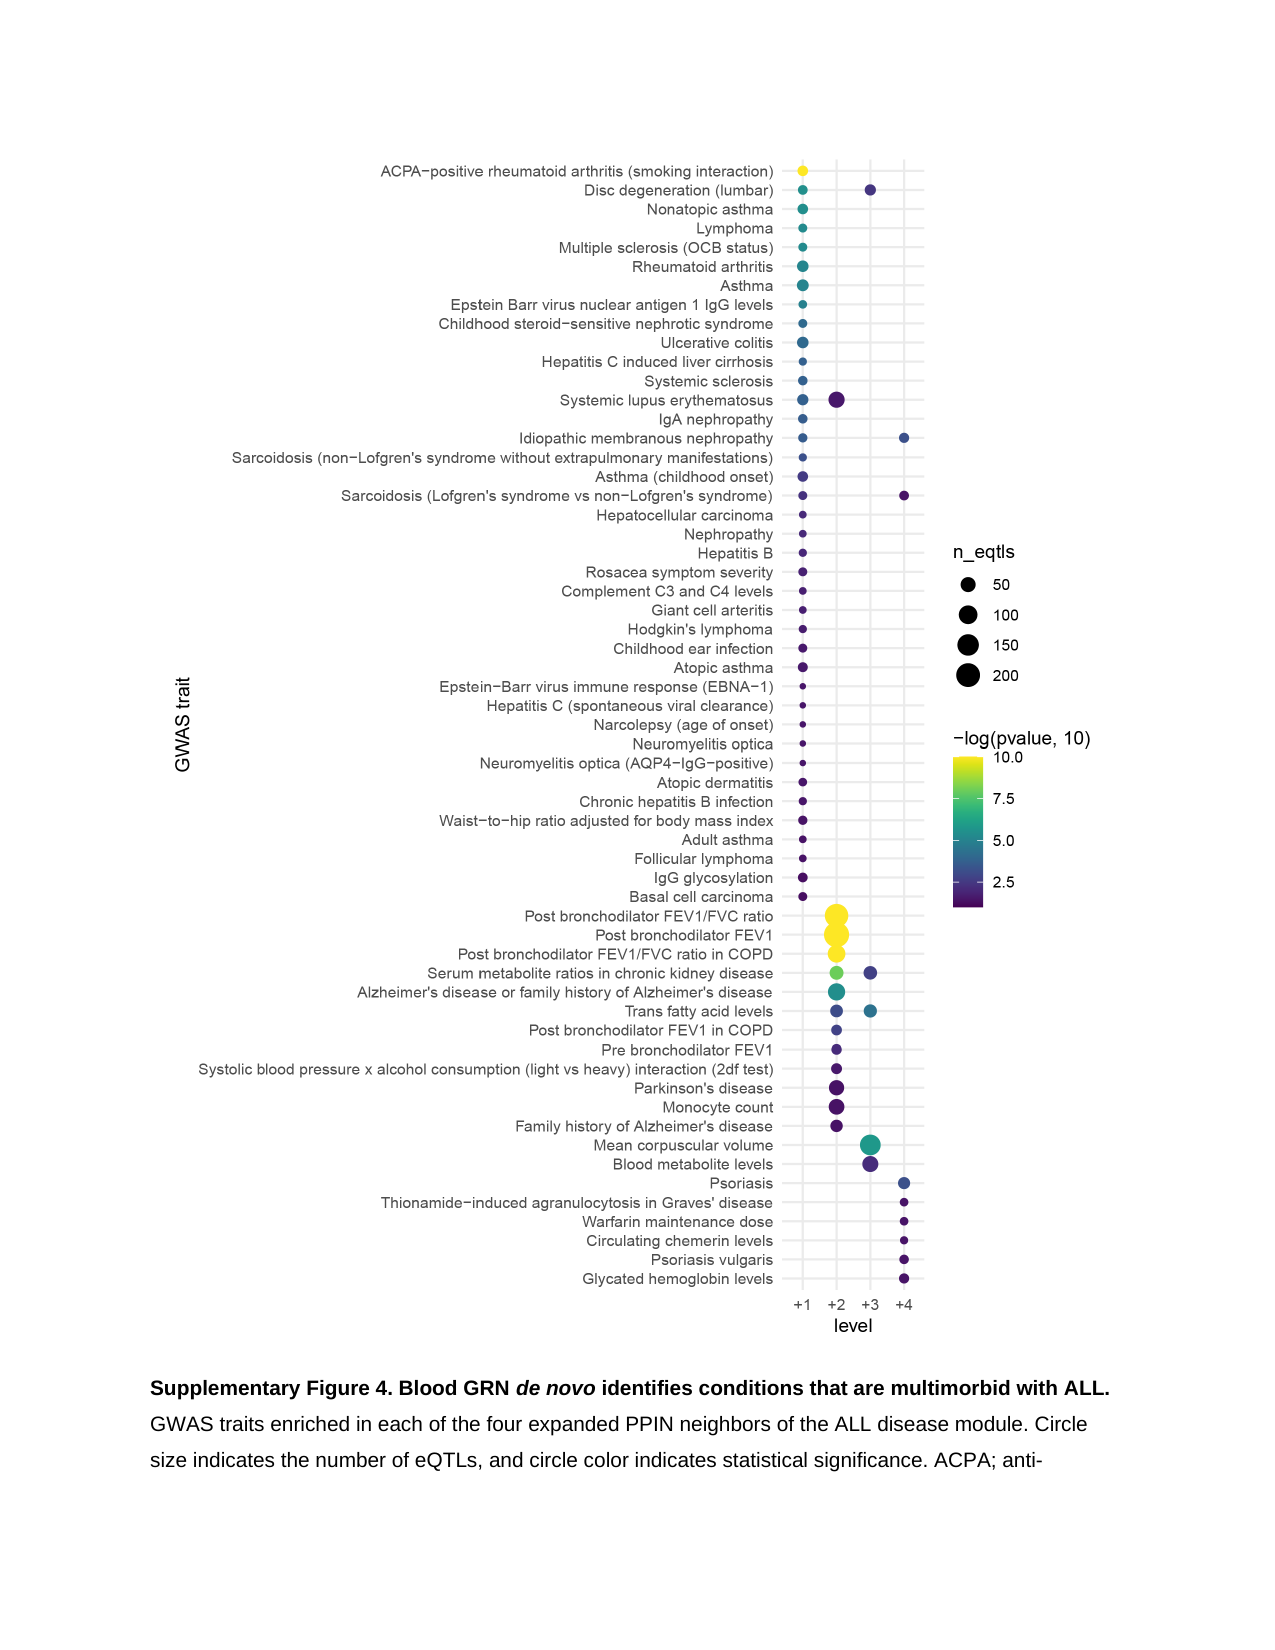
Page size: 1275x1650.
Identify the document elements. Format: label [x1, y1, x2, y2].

picture [165, 150, 1110, 1346]
text [150, 1376, 1125, 1472]
